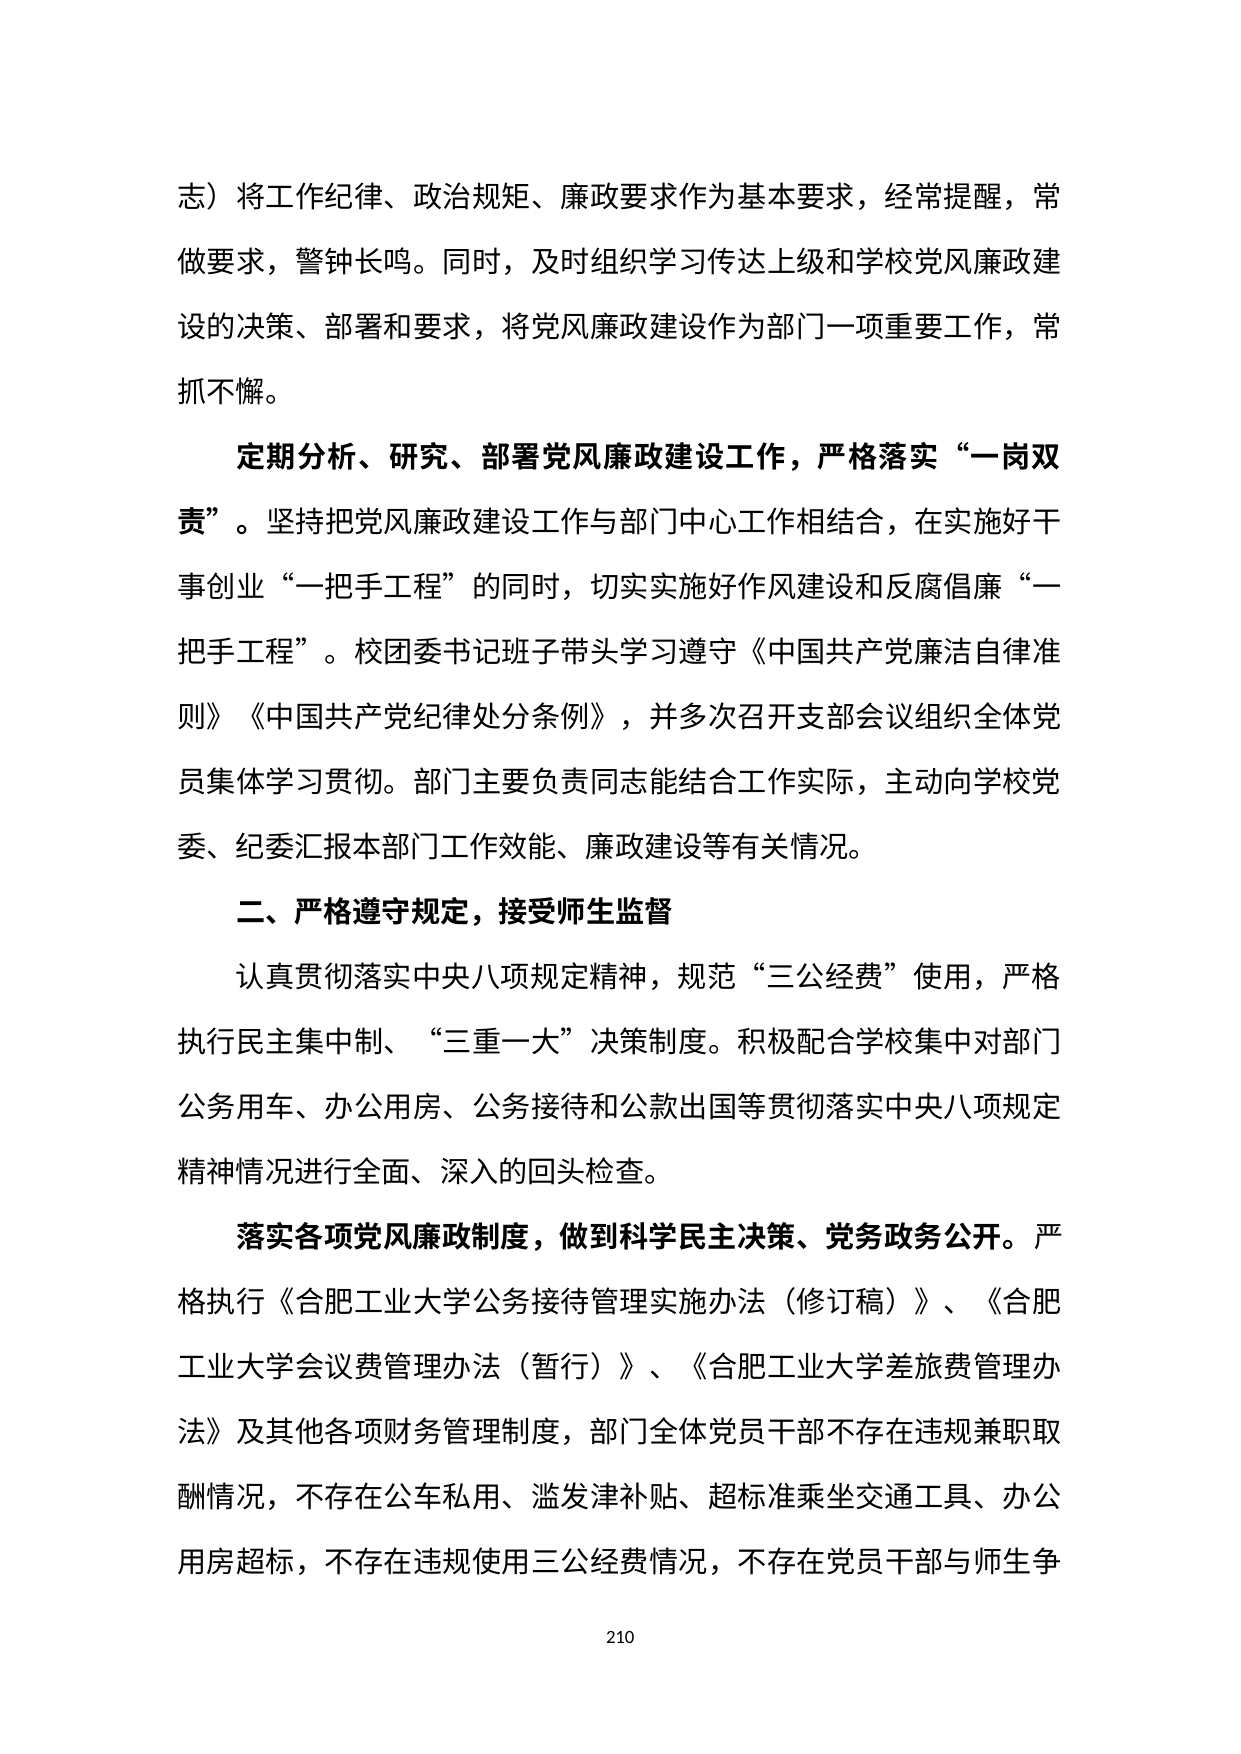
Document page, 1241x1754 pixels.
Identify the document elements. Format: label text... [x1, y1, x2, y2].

text 二、严格遵守规定，接受师生监督 [236, 877, 1063, 942]
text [177, 1202, 1063, 1592]
text 认真贯彻落实中央八项规定精神，规范“三公经费”使用，严格执行民主集中制、“三重一大”决策制度。积极配合学校集中对部门公务用车、办公用房、公务接待和公款出国等贯彻落实中央八项规定精神情况进行全面、深入的回头检查。 [177, 942, 1063, 1202]
text 定期分析、研究、部署党风廉政建设工作，严格落实“一岗双责”。坚持把党风廉政建设工作与部门中心工作相结合，在实施好干事创业“一把手工程”的同时，切实实施好作风建设和反腐倡廉“一把手工程”。校团委书记班子带头学习遵守《中国共产党廉洁自律准则》《中国共产党纪律处分条例》，并多次召开支部会议组织全体党员集体学习贯彻。部门主要负责同志能结合工作实际，主动向学校党委、纪委汇报本部门工作效能、廉政建设等有关情况。 [177, 422, 1063, 877]
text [177, 162, 1063, 422]
